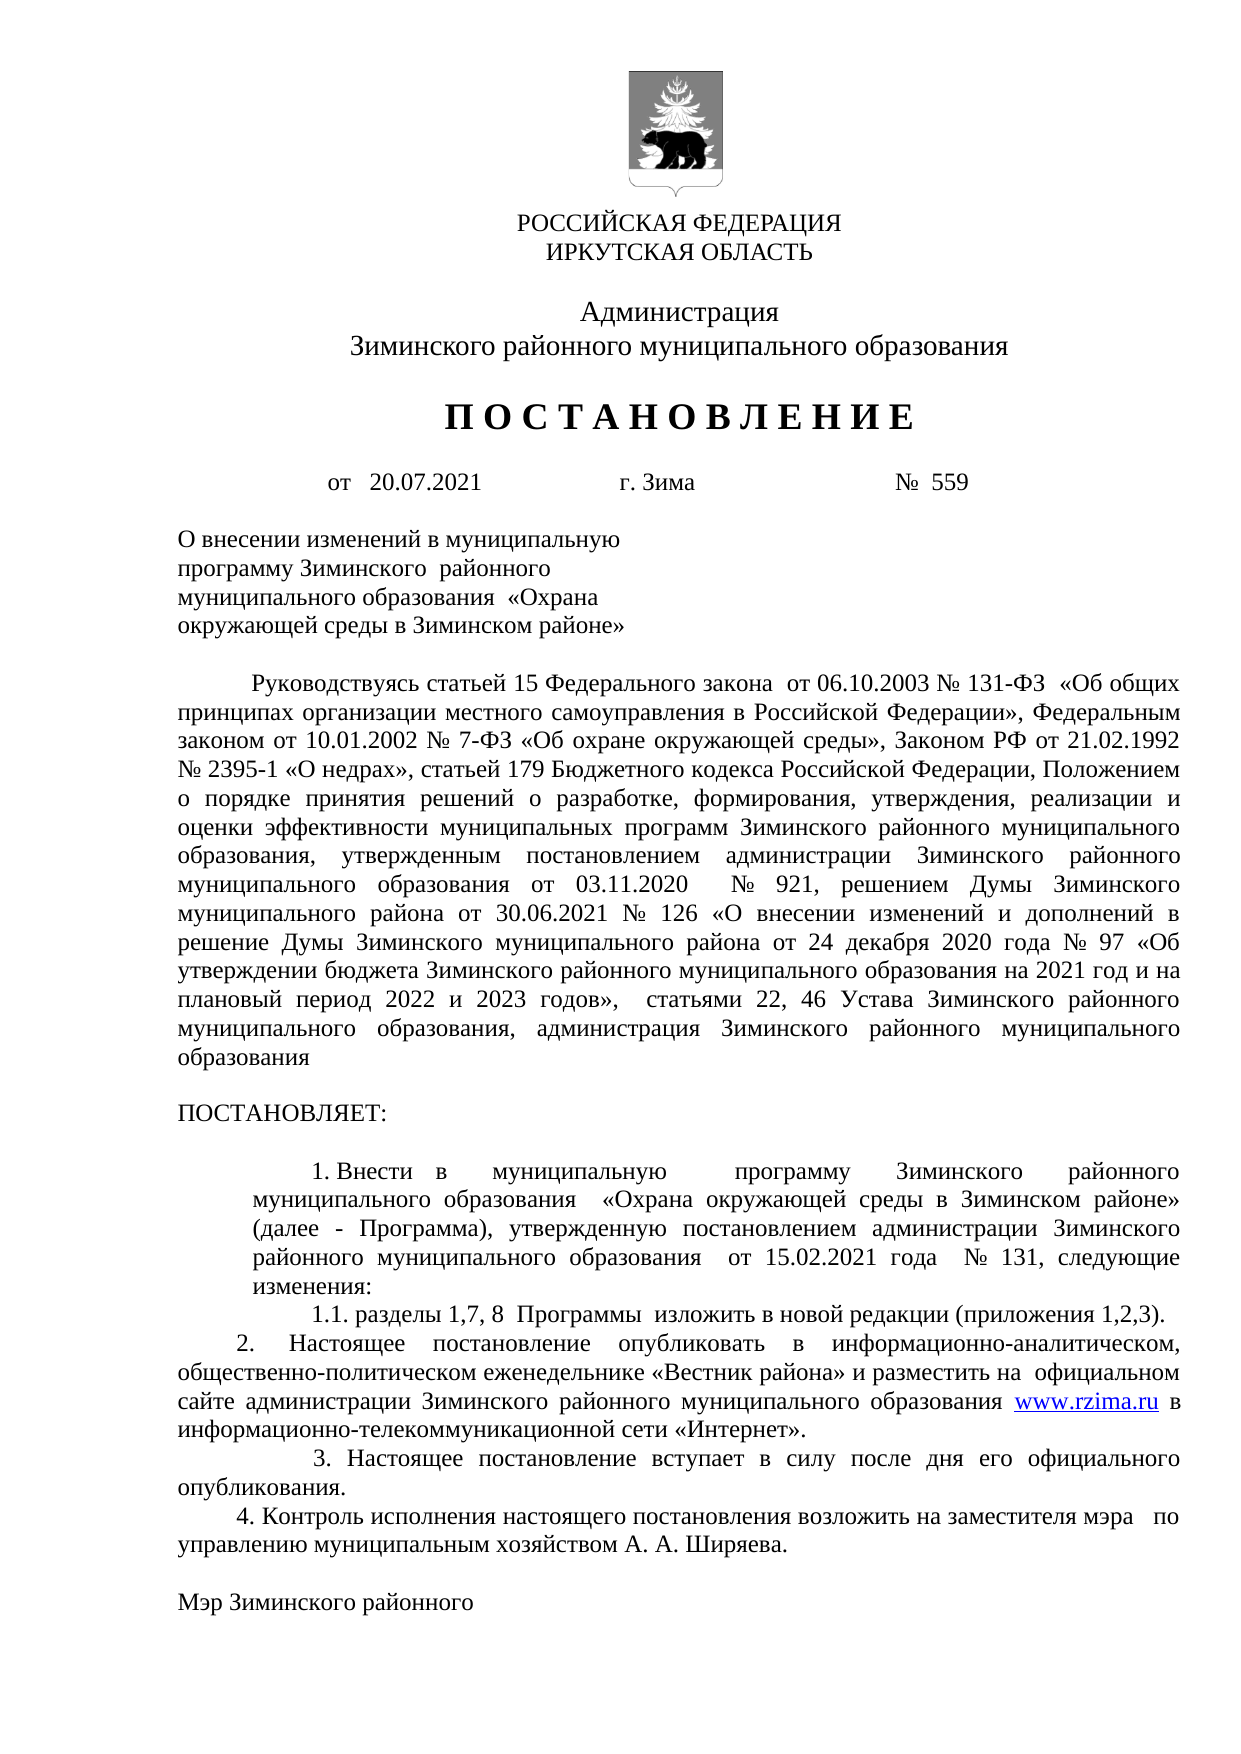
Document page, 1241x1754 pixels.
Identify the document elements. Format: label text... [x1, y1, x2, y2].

text Руководствуясь статьей 15 Федерального закона от 06.10.2003 № 131-ФЗ «Об общих принципах организации местного самоуправления в Российской Федерации», Федеральным законом от 10.01.2002 № 7-ФЗ «Об охране окружающей среды», Законом РФ от 21.02.1992 № 2395-1 «О недрах», статьей 179 Бюджетного кодекса Российской Федерации, Положением о порядке принятия решений о разработке, формирования, утверждения, реализации и оценки эффективности муниципальных программ Зиминского районного муниципального образования, утвержденным постановлением администрации Зиминского районного муниципального образования от 03.11.2020 № 921, решением Думы Зиминского муниципального района от 30.06.2021 № 126 «О внесении изменений и дополнений в решение Думы Зиминского муниципального района от 24 декабря 2020 года № 97 «Об утверждении бюджета Зиминского районного муниципального образования на 2021 год и на плановый период 2022 и 2023 годов», статьями 22, 46 Устава Зиминского районного муниципального образования, администрация Зиминского районного муниципального образования [177, 668, 1181, 1070]
subtitle Зиминского районного муниципального образования [177, 328, 1181, 361]
text О внесении изменений в муниципальную программу Зиминского районного муниципального образования «Охрана окружающей среды в Зиминском районе» [177, 524, 679, 639]
text 3. Настоящее постановление вступает в силу после дня его официального опубликования. [177, 1443, 1181, 1501]
text Мэр Зиминского районного [177, 1587, 1181, 1616]
subtitle П О С Т А Н О В Л Е Н И Е [177, 395, 1181, 438]
list разделы 1,7, 8 Программы изложить в новой редакции (приложения 1,2,3). [252, 1299, 1181, 1328]
text от 20.07.2021 г. Зима № 559 [177, 467, 1181, 495]
text ПОСТАНОВЛЯЕТ: [177, 1098, 1181, 1127]
subtitle ИРКУТСКАЯ ОБЛАСТЬ [177, 237, 1181, 265]
subtitle Администрация [177, 294, 1181, 328]
picture [628, 71, 723, 197]
list Внести в муниципальную программу Зиминского районного муниципального образования «Охрана окружающей среды в Зиминском районе» (далее - Программа), утвержденную постановлением администрации Зиминского районного муниципального образования от 15.02.2021 года № 131, следующие изменения: [252, 1156, 1181, 1299]
text 4. Контроль исполнения настоящего постановления возложить на заместителя мэра по управлению муниципальным хозяйством А. А. Ширяева. [177, 1501, 1181, 1558]
list Настоящее постановление опубликовать в информационно-аналитическом, общественно-политическом еженедельнике «Вестник района» и разместить на официальном сайте администрации Зиминского районного муниципального образования www.rzima.ru в информационно-телекоммуникационной сети «Интернет». [177, 1328, 1181, 1443]
subtitle РОССИЙСКАЯ ФЕДЕРАЦИЯ [177, 208, 1181, 237]
